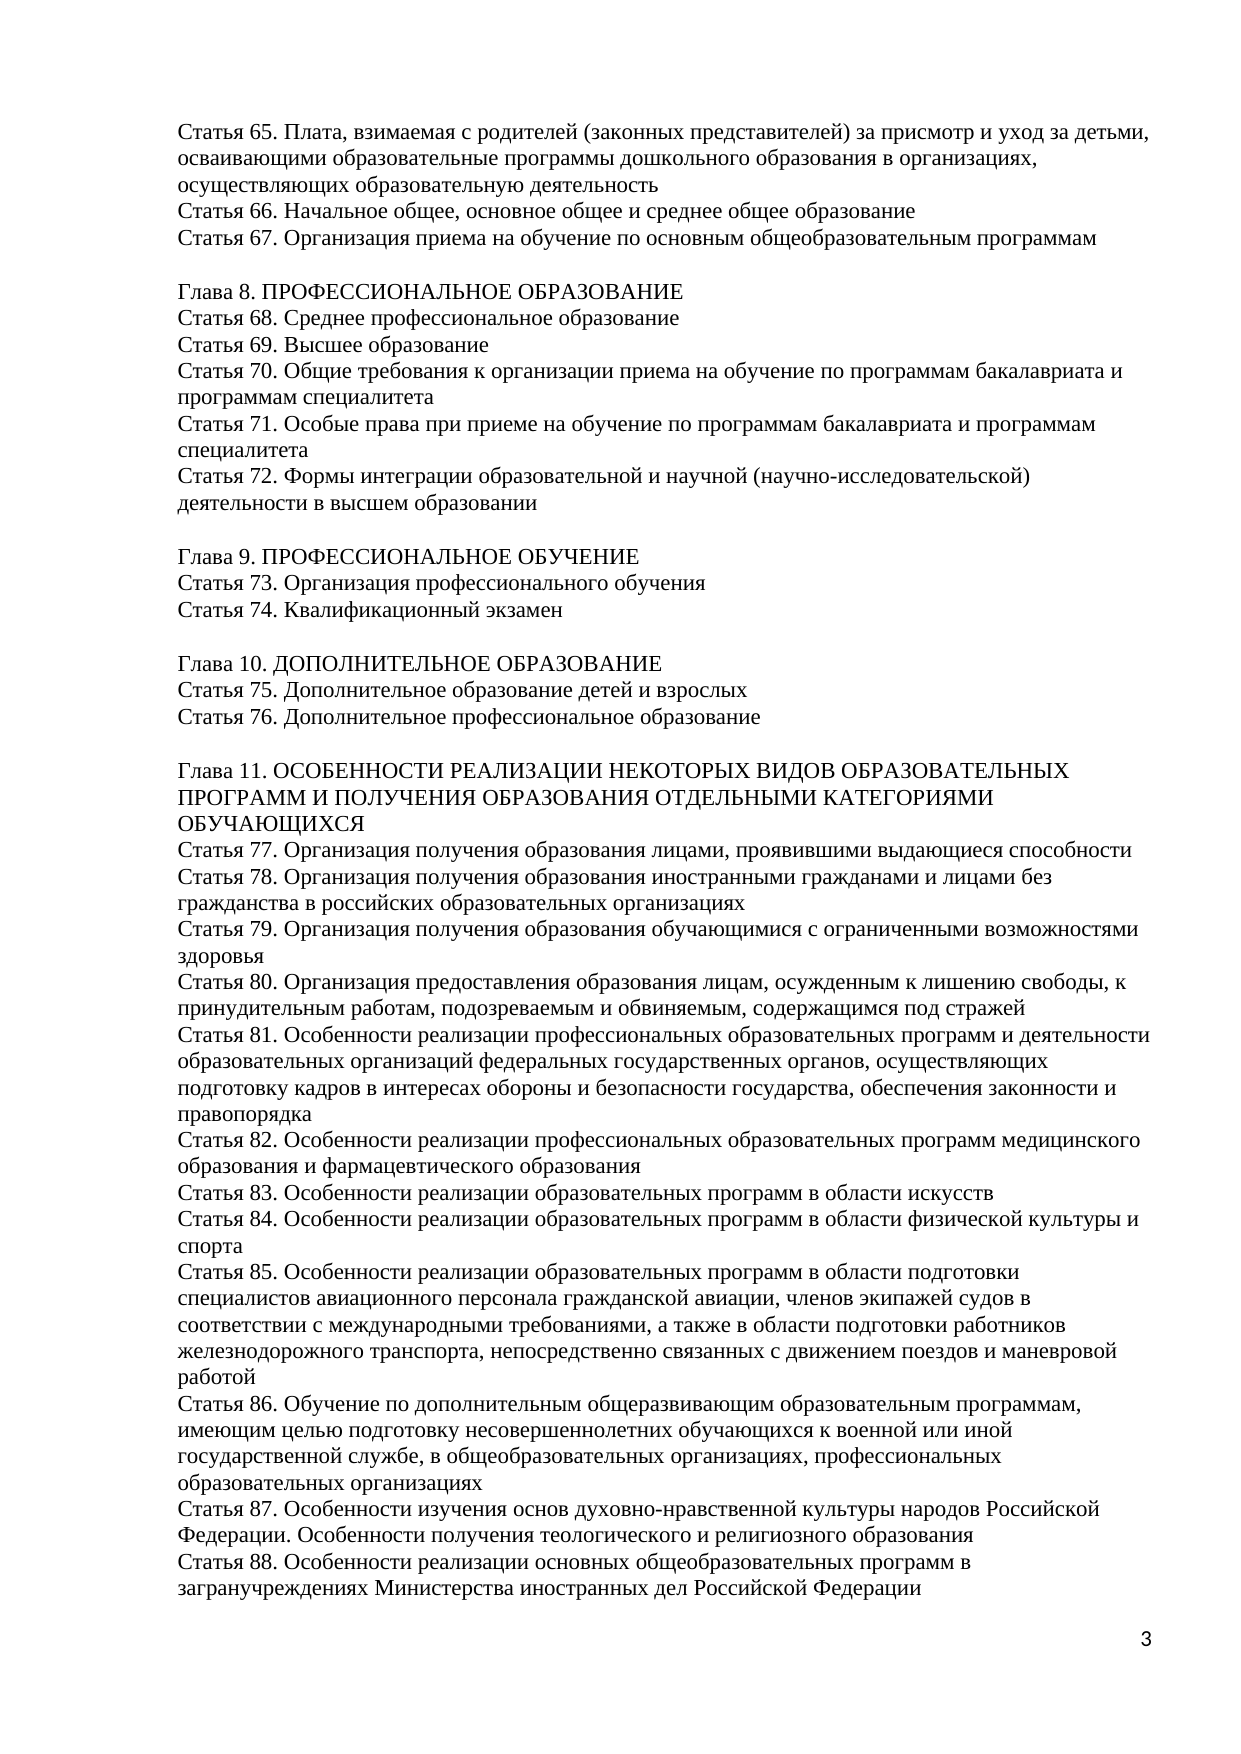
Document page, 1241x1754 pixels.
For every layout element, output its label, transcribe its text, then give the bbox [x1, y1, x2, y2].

text Статья 81. Особенности реализации профессиональных образовательных программ и деятельности образовательных организаций федеральных государственных органов, осуществляющих подготовку кадров в интересах обороны и безопасности государства, обеспечения законности и правопорядка [177, 1021, 1152, 1126]
text Статья 66. Начальное общее, основное общее и среднее общее образование [177, 197, 1152, 223]
text Статья 86. Обучение по дополнительным общеразвивающим образовательным программам, имеющим целью подготовку несовершеннолетних обучающихся к военной или иной государственной службе, в общеобразовательных организациях, профессиональных образовательных организациях [177, 1390, 1152, 1495]
text Статья 68. Среднее профессиональное образование [177, 304, 1152, 331]
text Статья 74. Квалификационный экзамен [177, 596, 1152, 622]
text Статья 73. Организация профессионального обучения [177, 569, 1152, 596]
text Глава 9. ПРОФЕССИОНАЛЬНОЕ ОБУЧЕНИЕ [177, 543, 1152, 569]
text Глава 8. ПРОФЕССИОНАЛЬНОЕ ОБРАЗОВАНИЕ [177, 278, 1152, 304]
text Статья 72. Формы интеграции образовательной и научной (научно-исследовательской) деятельности в высшем образовании [177, 462, 1152, 515]
text Статья 88. Особенности реализации основных общеобразовательных программ в загранучреждениях Министерства иностранных дел Российской Федерации [177, 1548, 1152, 1601]
text Статья 80. Организация предоставления образования лицам, осужденным к лишению свободы, к принудительным работам, подозреваемым и обвиняемым, содержащимся под стражей [177, 968, 1152, 1021]
text Статья 79. Организация получения образования обучающимися с ограниченными возможностями здоровья [177, 915, 1152, 968]
text Статья 82. Особенности реализации профессиональных образовательных программ медицинского образования и фармацевтического образования [177, 1126, 1152, 1179]
text Статья 69. Высшее образование [177, 331, 1152, 357]
text Статья 65. Плата, взимаемая с родителей (законных представителей) за присмотр и уход за детьми, осваивающими образовательные программы дошкольного образования в организациях, осуществляющих образовательную деятельность [177, 118, 1152, 197]
text Статья 70. Общие требования к организации приема на обучение по программам бакалавриата и программам специалитета [177, 357, 1152, 410]
text Глава 10. ДОПОЛНИТЕЛЬНОЕ ОБРАЗОВАНИЕ [177, 650, 1152, 677]
text Статья 84. Особенности реализации образовательных программ в области физической культуры и спорта [177, 1205, 1152, 1258]
text Статья 76. Дополнительное профессиональное образование [177, 703, 1152, 729]
text Статья 83. Особенности реализации образовательных программ в области искусств [177, 1179, 1152, 1205]
text Статья 78. Организация получения образования иностранными гражданами и лицами без гражданства в российских образовательных организациях [177, 863, 1152, 915]
text Статья 75. Дополнительное образование детей и взрослых [177, 677, 1152, 703]
text Статья 77. Организация получения образования лицами, проявившими выдающиеся способности [177, 836, 1152, 863]
text Статья 85. Особенности реализации образовательных программ в области подготовки специалистов авиационного персонала гражданской авиации, членов экипажей судов в соответствии с международными требованиями, а также в области подготовки работников железнодорожного транспорта, непосредственно связанных с движением поездов и маневровой работой [177, 1258, 1152, 1390]
text Статья 87. Особенности изучения основ духовно-нравственной культуры народов Российской Федерации. Особенности получения теологического и религиозного образования [177, 1495, 1152, 1548]
text Глава 11. ОСОБЕННОСТИ РЕАЛИЗАЦИИ НЕКОТОРЫХ ВИДОВ ОБРАЗОВАТЕЛЬНЫХ ПРОГРАММ И ПОЛУЧЕНИЯ ОБРАЗОВАНИЯ ОТДЕЛЬНЫМИ КАТЕГОРИЯМИ ОБУЧАЮЩИХСЯ [177, 757, 1152, 836]
text Статья 67. Организация приема на обучение по основным общеобразовательным программам [177, 223, 1152, 250]
text Статья 71. Особые права при приеме на обучение по программам бакалавриата и программам специалитета [177, 410, 1152, 462]
